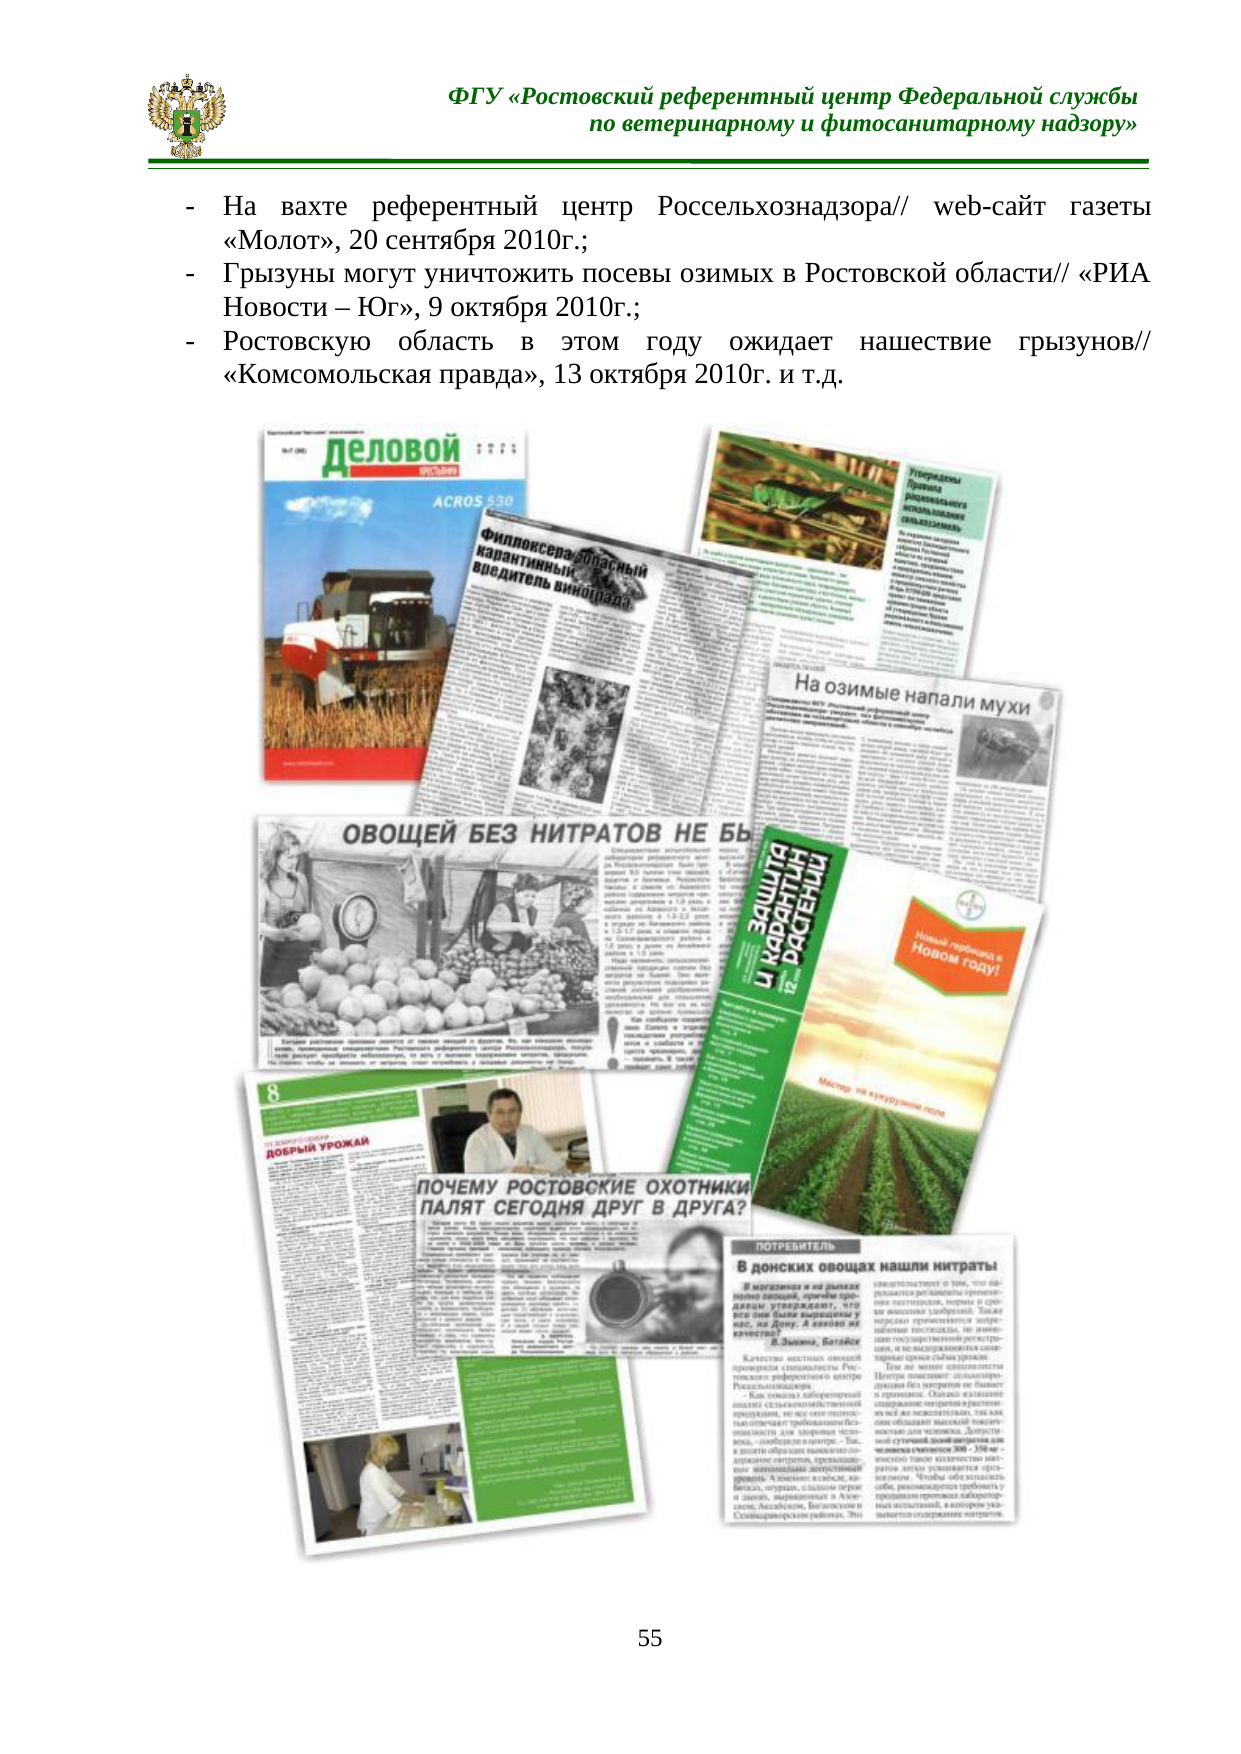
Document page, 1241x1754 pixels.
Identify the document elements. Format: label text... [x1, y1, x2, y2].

list Ростовскую область в этом году ожидает нашествие грызунов// «Комсомольская правда», 13 октября 2010г. и т.д. [185, 323, 1152, 390]
list Грызуны могут уничтожить посевы озимых в Ростовской области// «РИА Новости – Юг», 9 октября 2010г.; [185, 256, 1152, 323]
list На вахте референтный центр Россельхознадзора// web-сайт газеты «Молот», 20 сентября 2010г.; [185, 188, 1152, 256]
picture [232, 423, 1067, 1566]
